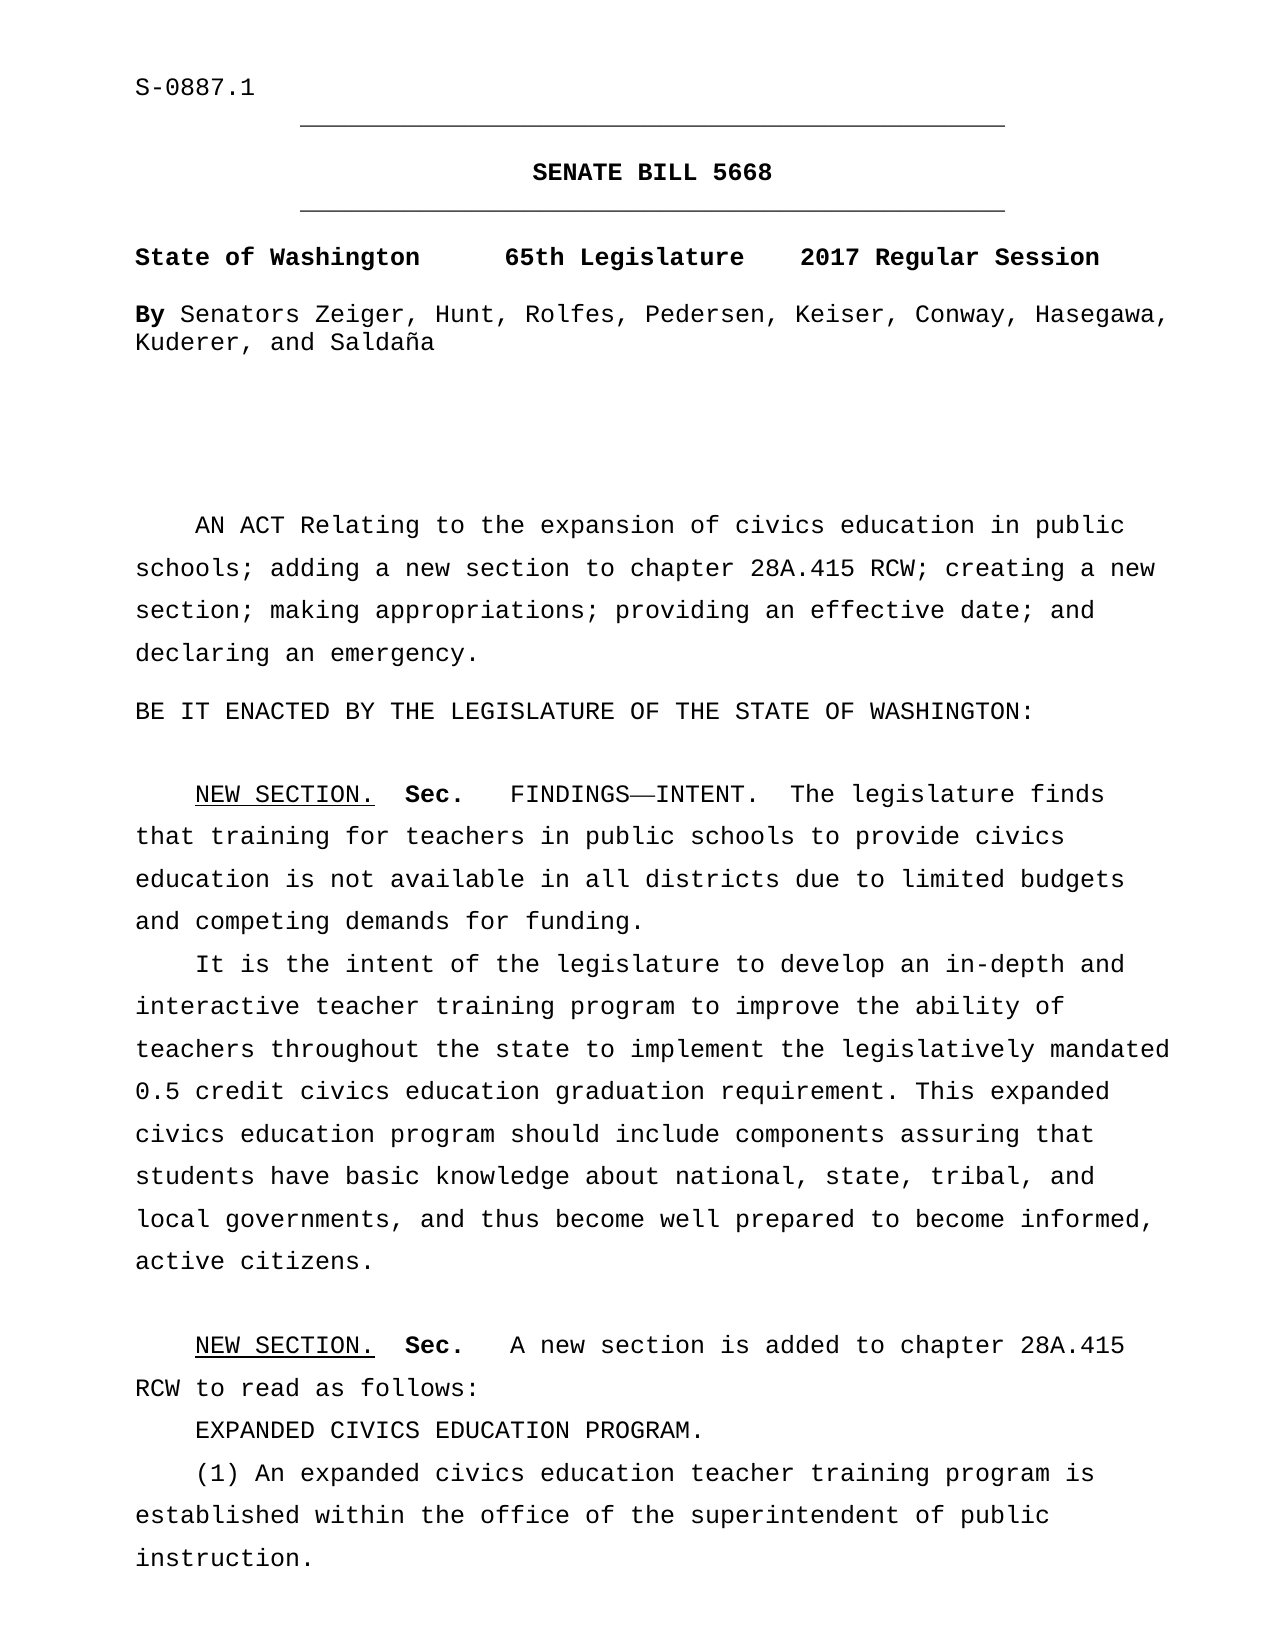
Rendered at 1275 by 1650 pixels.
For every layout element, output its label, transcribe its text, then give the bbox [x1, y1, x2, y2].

text SENATE BILL 5668 [135, 160, 1170, 188]
text BE IT ENACTED BY THE LEGISLATURE OF THE STATE OF WASHINGTON: [135, 698, 1170, 727]
text It is the intent of the legislature to develop an in-depth and interactive teacher training program to improve the ability of teachers throughout the state to implement the legislatively mandated 0.5 credit civics education graduation requirement. This expanded civics education program should include components assuring that students have basic knowledge about national, state, tribal, and local governments, and thus become well prepared to become informed, active citizens. [135, 938, 1170, 1278]
text NEW SECTION. Sec. A new section is added to chapter 28A.415 RCW to read as follows: [135, 1320, 1170, 1405]
text By Senators Zeiger, Hunt, Rolfes, Pedersen, Keiser, Conway, Hasegawa, Kuderer, and Saldaña [135, 302, 1170, 358]
text EXPANDED CIVICS EDUCATION PROGRAM. [135, 1405, 1170, 1447]
text _______________________________________________ [135, 188, 1170, 217]
text AN ACT Relating to the expansion of civics education in public schools; adding a new section to chapter 28A.415 RCW; creating a new section; making appropriations; providing an effective date; and declaring an emergency. [135, 500, 1170, 670]
text NEW SECTION. Sec. FINDINGS—INTENT. The legislature finds that training for teachers in public schools to provide civics education is not available in all districts due to limited budgets and competing demands for funding. [135, 768, 1170, 938]
text State of Washington 65th Legislature 2017 Regular Session [135, 245, 1170, 273]
text S-0887.1 [135, 75, 1170, 103]
text (1) An expanded civics education teacher training program is established within the office of the superintendent of public instruction. [135, 1447, 1170, 1575]
text _______________________________________________ [135, 103, 1170, 132]
